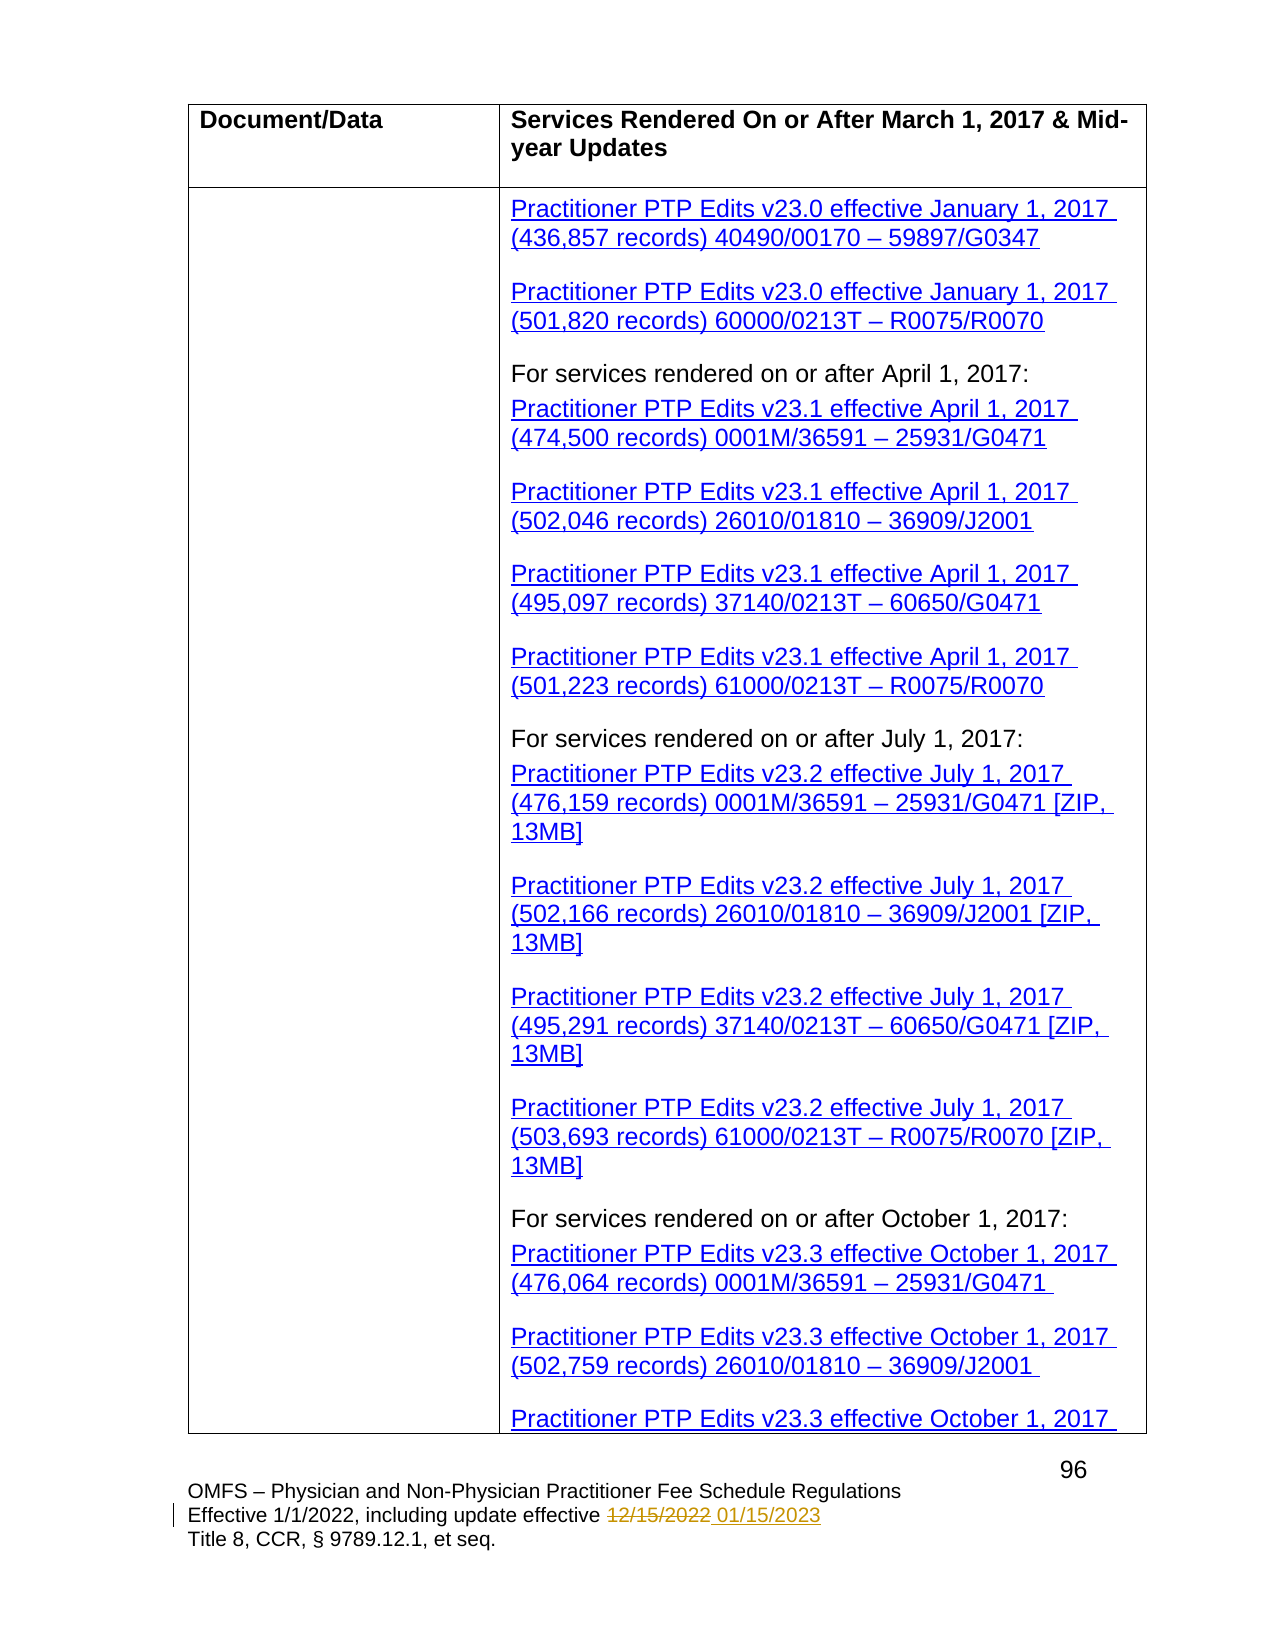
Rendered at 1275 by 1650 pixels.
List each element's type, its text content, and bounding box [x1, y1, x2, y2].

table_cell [500, 188, 1146, 1433]
table_header Document/Data [189, 105, 499, 187]
table_header Services Rendered On or After March 1, 2017 & Mid-year Updates [500, 105, 1146, 187]
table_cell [189, 188, 499, 1433]
